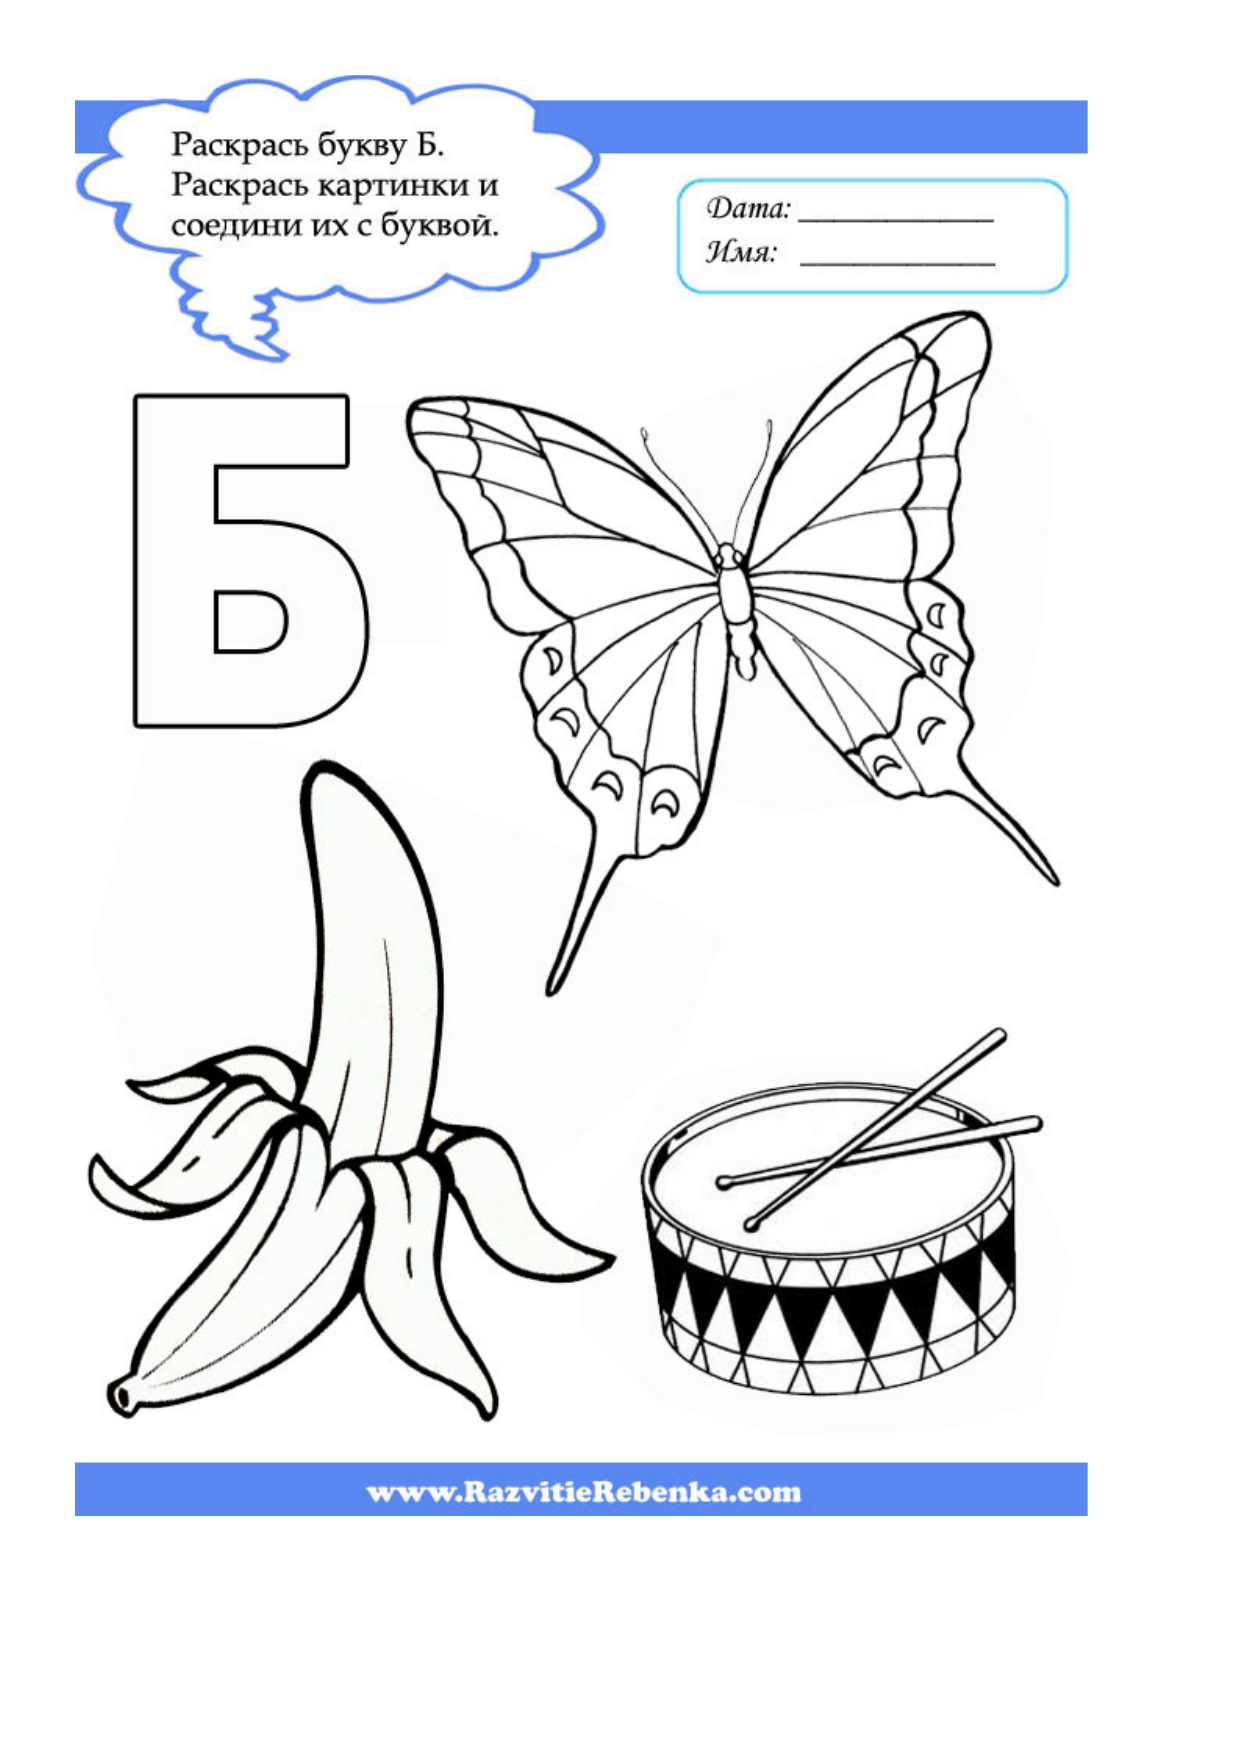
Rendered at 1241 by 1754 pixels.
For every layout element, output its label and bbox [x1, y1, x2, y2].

picture [75, 75, 1088, 1516]
